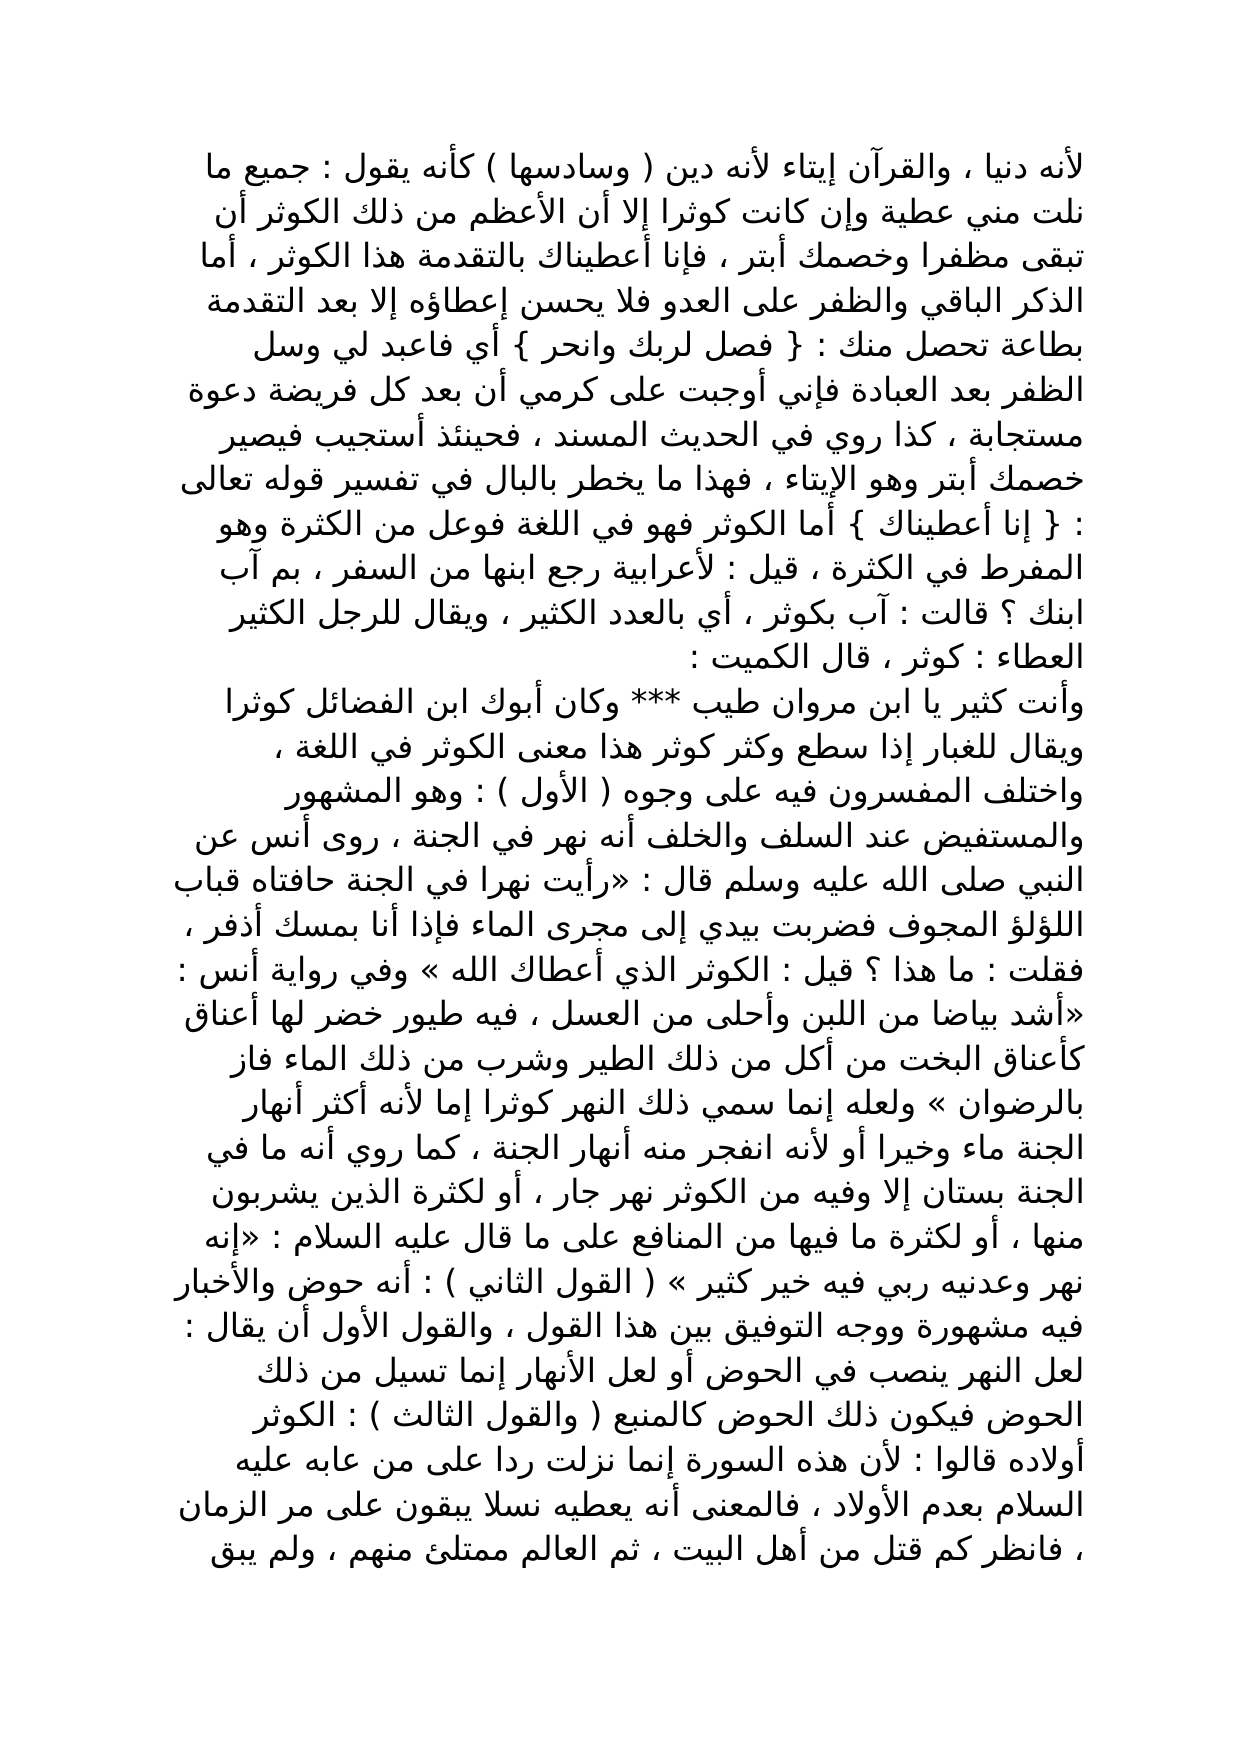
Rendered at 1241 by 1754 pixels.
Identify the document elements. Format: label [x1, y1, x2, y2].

text [171, 148, 1085, 1568]
